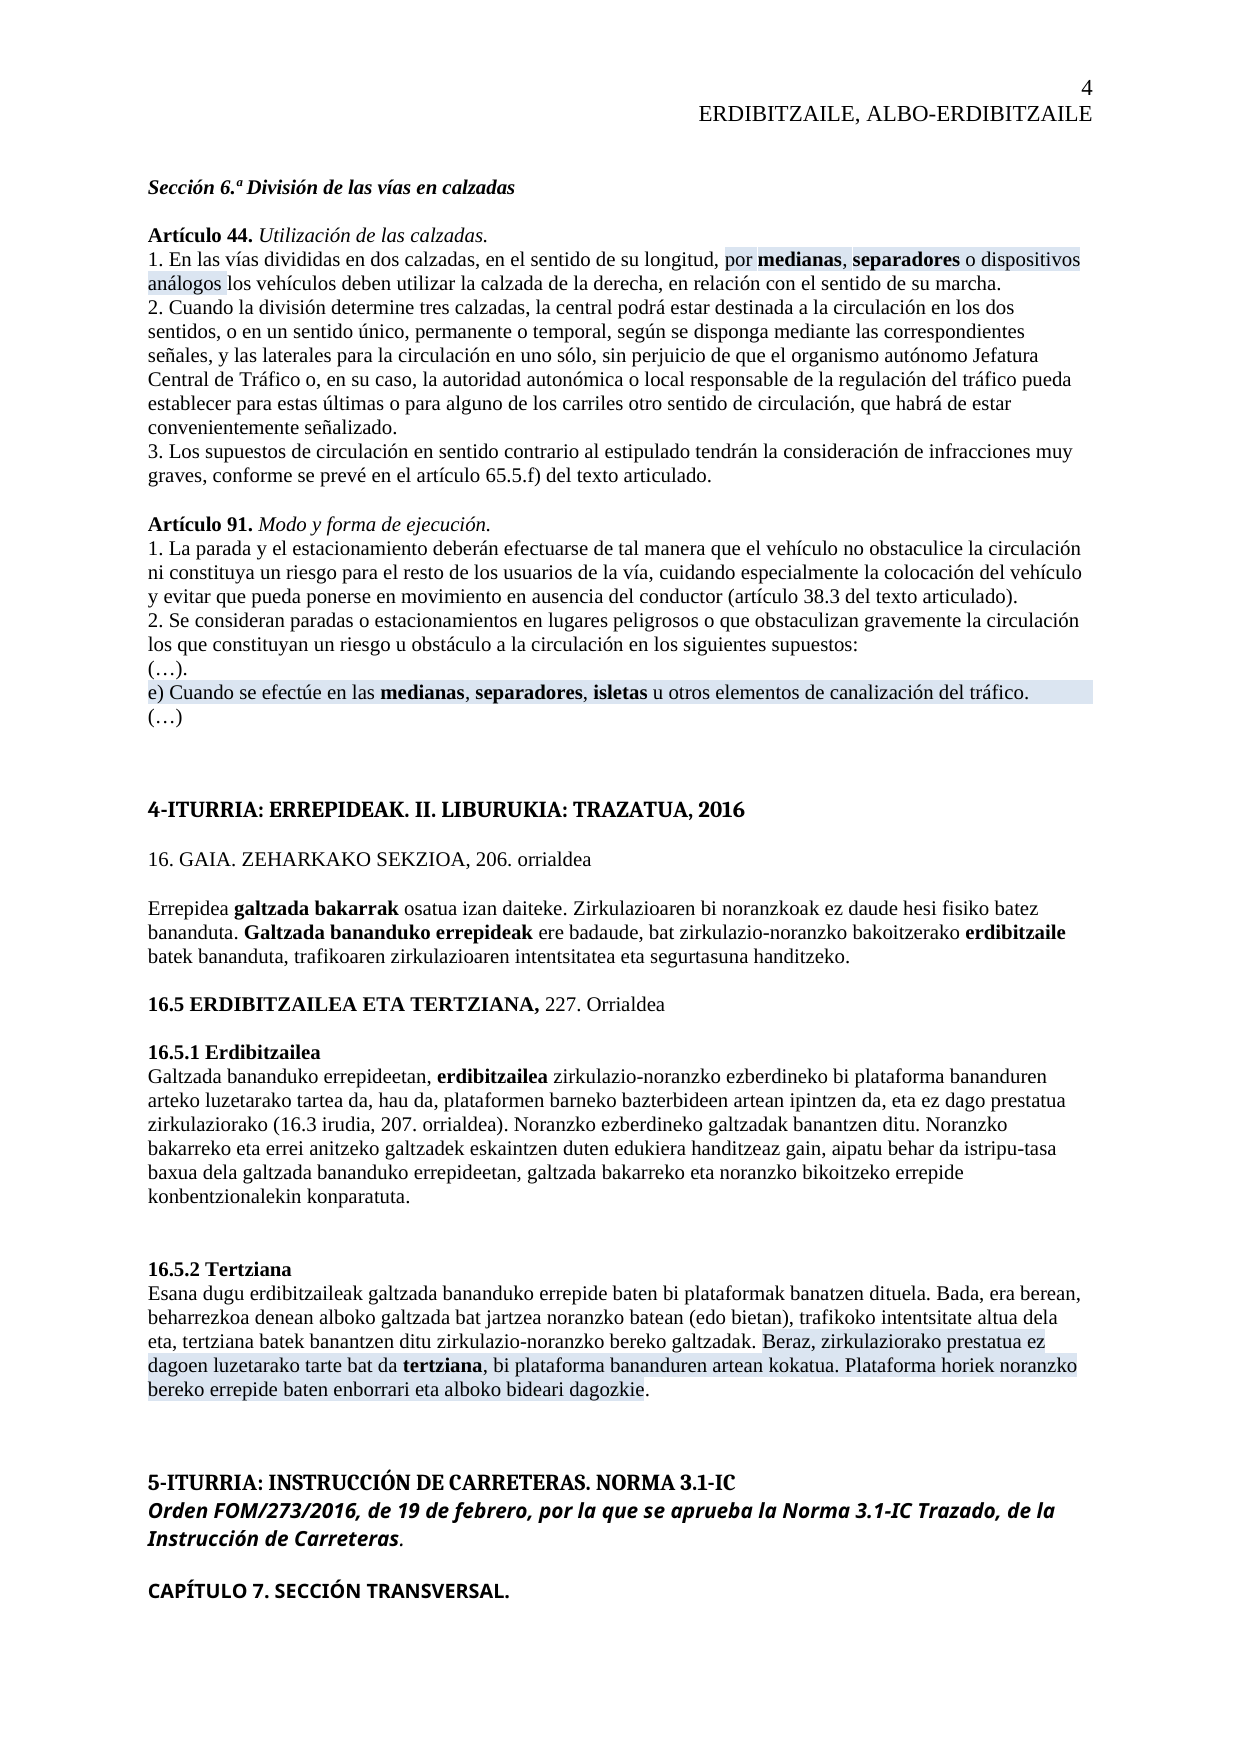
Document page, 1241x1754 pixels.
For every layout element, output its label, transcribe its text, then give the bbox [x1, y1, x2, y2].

text Artículo 44. Utilización de las calzadas. [148, 223, 1093, 247]
text 16. GAIA. ZEHARKAKO SEKZIOA, 206. orrialdea [148, 847, 1093, 871]
text Artículo 91. Modo y forma de ejecución. [148, 511, 1093, 536]
text 1. En las vías divididas en dos calzadas, en el sentido de su longitud, por medianas, separadores o dispositivos análogos los vehículos deben utilizar la calzada de la derecha, en relación con el sentido de su marcha. [148, 247, 1093, 295]
text e) Cuando se efectúe en las medianas, separadores, isletas u otros elementos de canalización del tráfico. [148, 680, 1093, 704]
text (…) [148, 704, 1093, 728]
text Sección 6.ª División de las vías en calzadas [148, 174, 1093, 199]
text 2. Cuando la división determine tres calzadas, la central podrá estar destinada a la circulación en los dos sentidos, o en un sentido único, permanente o temporal, según se disponga mediante las correspondientes señales, y las laterales para la circulación en uno sólo, sin perjuicio de que el organismo autónomo Jefatura Central de Tráfico o, en su caso, la autoridad autonómica o local responsable de la regulación del tráfico pueda establecer para estas últimas o para alguno de los carriles otro sentido de circulación, que habrá de estar convenientemente señalizado. [148, 295, 1093, 439]
text 16.5.1 Erdibitzailea [148, 1040, 1093, 1064]
text 2. Se consideran paradas o estacionamientos en lugares peligrosos o que obstaculizan gravemente la circulación los que constituyan un riesgo u obstáculo a la circulación en los siguientes supuestos: [148, 608, 1093, 656]
subtitle 4-ITURRIA: ERREPIDEAK. II. LIBURUKIA: TRAZATUA, 2016 [148, 797, 1093, 823]
text 16.5 ERDIBITZAILEA ETA TERTZIANA, 227. Orrialdea [148, 992, 1093, 1016]
text 16.5.2 Tertziana [148, 1256, 1093, 1281]
text Galtzada bananduko errepideetan, erdibitzailea zirkulazio-noranzko ezberdineko bi plataforma bananduren arteko luzetarako tartea da, hau da, plataformen barneko bazterbideen artean ipintzen da, eta ez dago prestatua zirkulaziorako (16.3 irudia, 207. orrialdea). Noranzko ezberdineko galtzadak banantzen ditu. Noranzko bakarreko eta errei anitzeko galtzadek eskaintzen duten edukiera handitzeaz gain, aipatu behar da istripu-tasa baxua dela galtzada bananduko errepideetan, galtzada bakarreko eta noranzko bikoitzeko errepide konbentzionalekin konparatuta. [148, 1064, 1093, 1208]
text (…). [148, 656, 1093, 680]
text Orden FOM/273/2016, de 19 de febrero, por la que se aprueba la Norma 3.1-IC Trazado, de la Instrucción de Carreteras. [148, 1496, 1093, 1553]
text 3. Los supuestos de circulación en sentido contrario al estipulado tendrán la consideración de infracciones muy graves, conforme se prevé en el artículo 65.5.f) del texto articulado. [148, 439, 1093, 487]
subtitle 5-ITURRIA: INSTRUCCIÓN DE CARRETERAS. NORMA 3.1-IC [148, 1470, 1093, 1496]
text Esana dugu erdibitzaileak galtzada bananduko errepide baten bi plataformak banatzen dituela. Bada, era berean, beharrezkoa denean alboko galtzada bat jartzea noranzko batean (edo bietan), trafikoko intentsitate altua dela eta, tertziana batek banantzen ditu zirkulazio-noranzko bereko galtzadak. Beraz, zirkulaziorako prestatua ez dagoen luzetarako tarte bat da tertziana, bi plataforma bananduren artean kokatua. Plataforma horiek noranzko bereko errepide baten enborrari eta alboko bideari dagozkie. [148, 1281, 1093, 1401]
text 1. La parada y el estacionamiento deberán efectuarse de tal manera que el vehículo no obstaculice la circulación ni constituya un riesgo para el resto de los usuarios de la vía, cuidando especialmente la colocación del vehículo y evitar que pueda ponerse en movimiento en ausencia del conductor (artículo 38.3 del texto articulado). [148, 536, 1093, 608]
text Errepidea galtzada bakarrak osatua izan daiteke. Zirkulazioaren bi noranzkoak ez daude hesi fisiko batez bananduta. Galtzada bananduko errepideak ere badaude, bat zirkulazio-noranzko bakoitzerako erdibitzaile batek bananduta, trafikoaren zirkulazioaren intentsitatea eta segurtasuna handitzeko. [148, 896, 1093, 968]
text CAPÍTULO 7. SECCIÓN TRANSVERSAL. [148, 1577, 1093, 1604]
